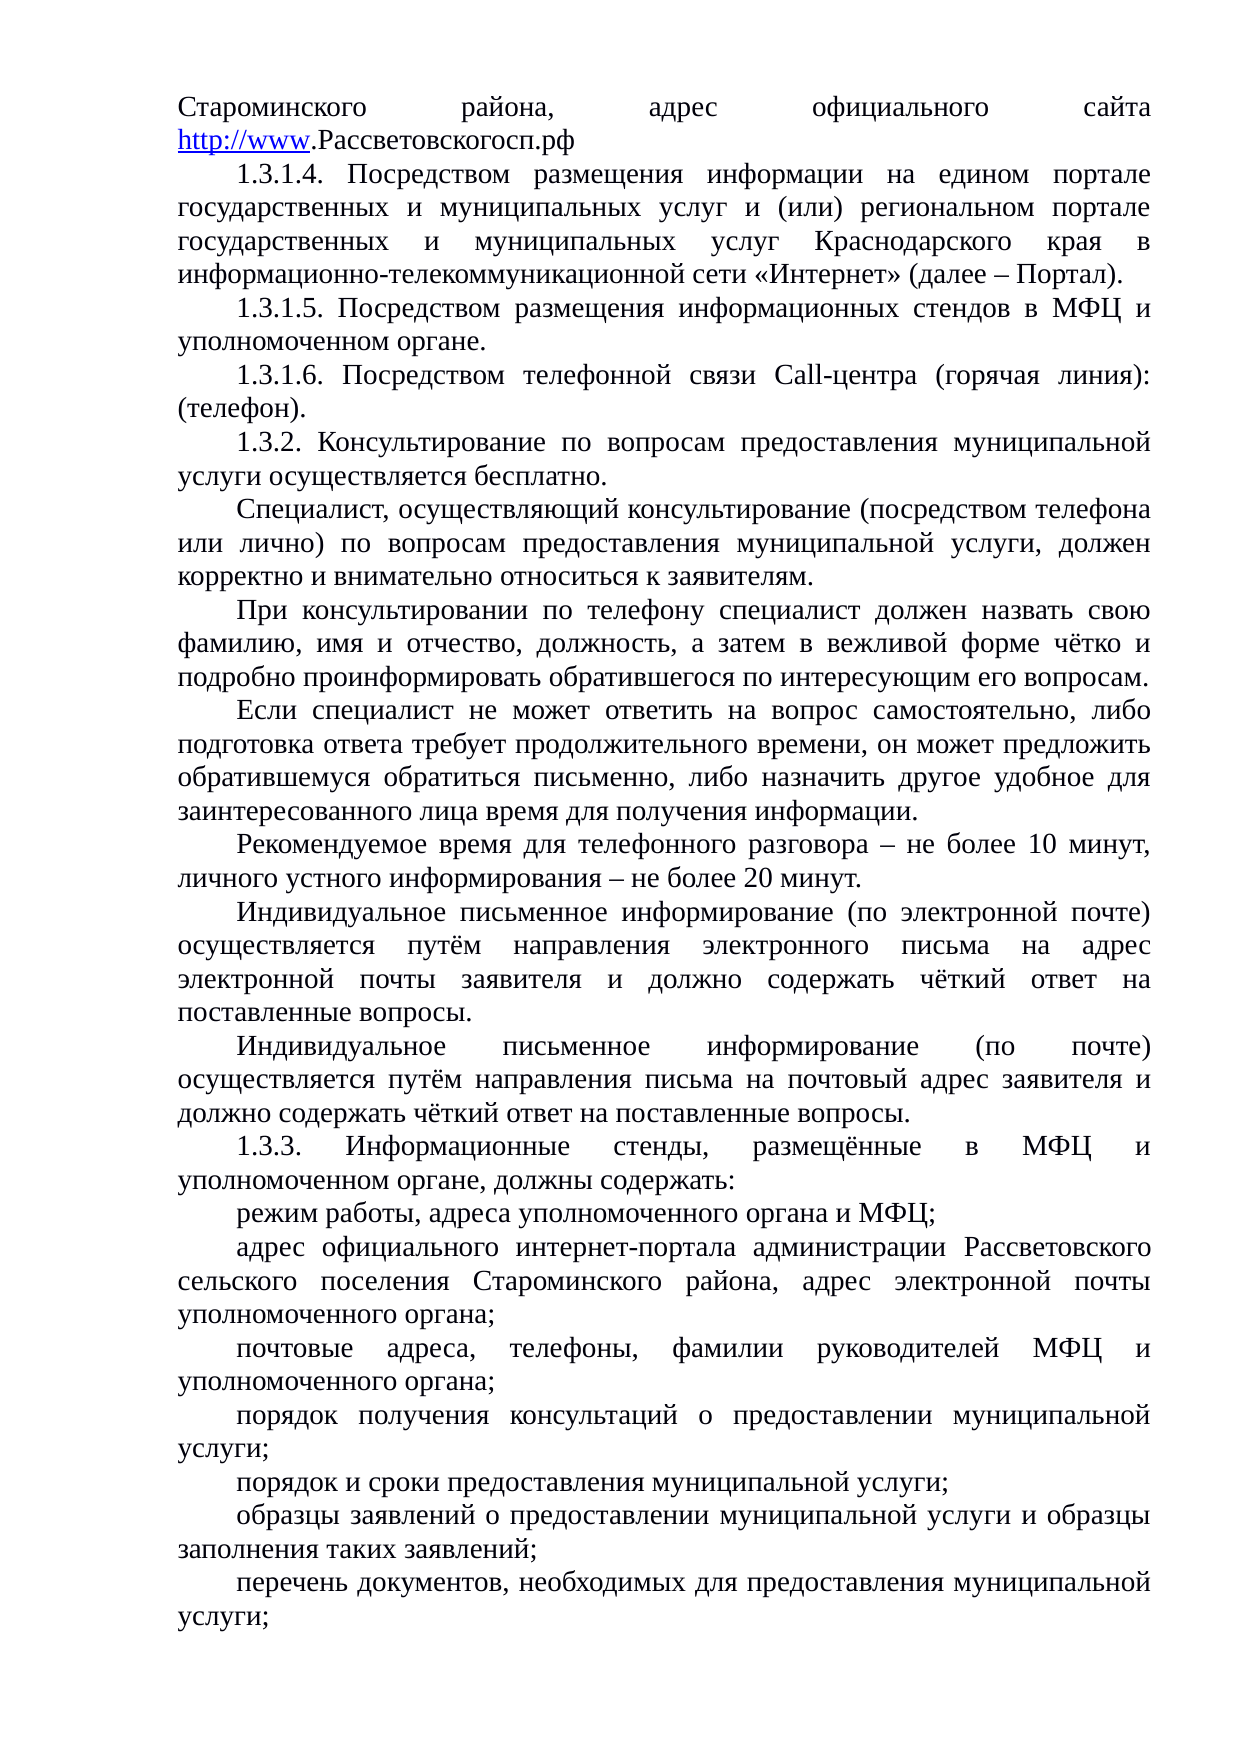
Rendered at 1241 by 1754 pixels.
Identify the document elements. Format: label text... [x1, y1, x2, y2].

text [177, 89, 1152, 156]
text Индивидуальное письменное информирование (по электронной почте) осуществляется путём направления электронного письма на адрес электронной почты заявителя и должно содержать чёткий ответ на поставленные вопросы. [177, 894, 1152, 1028]
text порядок и сроки предоставления муниципальной услуги; [177, 1464, 1152, 1497]
text 1.3.1.4. Посредством размещения информации на едином портале государственных и муниципальных услуг и (или) региональном портале государственных и муниципальных услуг Краснодарского края в информационно-телекоммуникационной сети «Интернет» (далее – Портал). [177, 156, 1152, 290]
text порядок получения консультаций о предоставлении муниципальной услуги; [177, 1397, 1152, 1464]
text Индивидуальное письменное информирование (по почте) осуществляется путём направления письма на почтовый адрес заявителя и должно содержать чёткий ответ на поставленные вопросы. [177, 1028, 1152, 1128]
text режим работы, адреса уполномоченного органа и МФЦ; [177, 1196, 1152, 1229]
text Рекомендуемое время для телефонного разговора – не более 10 минут, личного устного информирования – не более 20 минут. [177, 827, 1152, 894]
text образцы заявлений о предоставлении муниципальной услуги и образцы заполнения таких заявлений; [177, 1497, 1152, 1564]
text 1.3.1.5. Посредством размещения информационных стендов в МФЦ и уполномоченном органе. [177, 290, 1152, 357]
text 1.3.2. Консультирование по вопросам предоставления муниципальной услуги осуществляется бесплатно. [177, 424, 1152, 491]
text Специалист, осуществляющий консультирование (посредством телефона или лично) по вопросам предоставления муниципальной услуги, должен корректно и внимательно относиться к заявителям. [177, 491, 1152, 592]
text почтовые адреса, телефоны, фамилии руководителей МФЦ и уполномоченного органа; [177, 1330, 1152, 1397]
text 1.3.3. Информационные стенды, размещённые в МФЦ и уполномоченном органе, должны содержать: [177, 1128, 1152, 1196]
text Если специалист не может ответить на вопрос самостоятельно, либо подготовка ответа требует продолжительного времени, он может предложить обратившемуся обратиться письменно, либо назначить другое удобное для заинтересованного лица время для получения информации. [177, 692, 1152, 827]
text 1.3.1.6. Посредством телефонной связи Call-центра (горячая линия): (телефон). [177, 357, 1152, 424]
text При консультировании по телефону специалист должен назвать свою фамилию, имя и отчество, должность, а затем в вежливой форме чётко и подробно проинформировать обратившегося по интересующим его вопросам. [177, 592, 1152, 692]
text адрес официального интернет-портала администрации Рассветовского сельского поселения Староминского района, адрес электронной почты уполномоченного органа; [177, 1229, 1152, 1330]
text перечень документов, необходимых для предоставления муниципальной услуги; [177, 1564, 1152, 1632]
